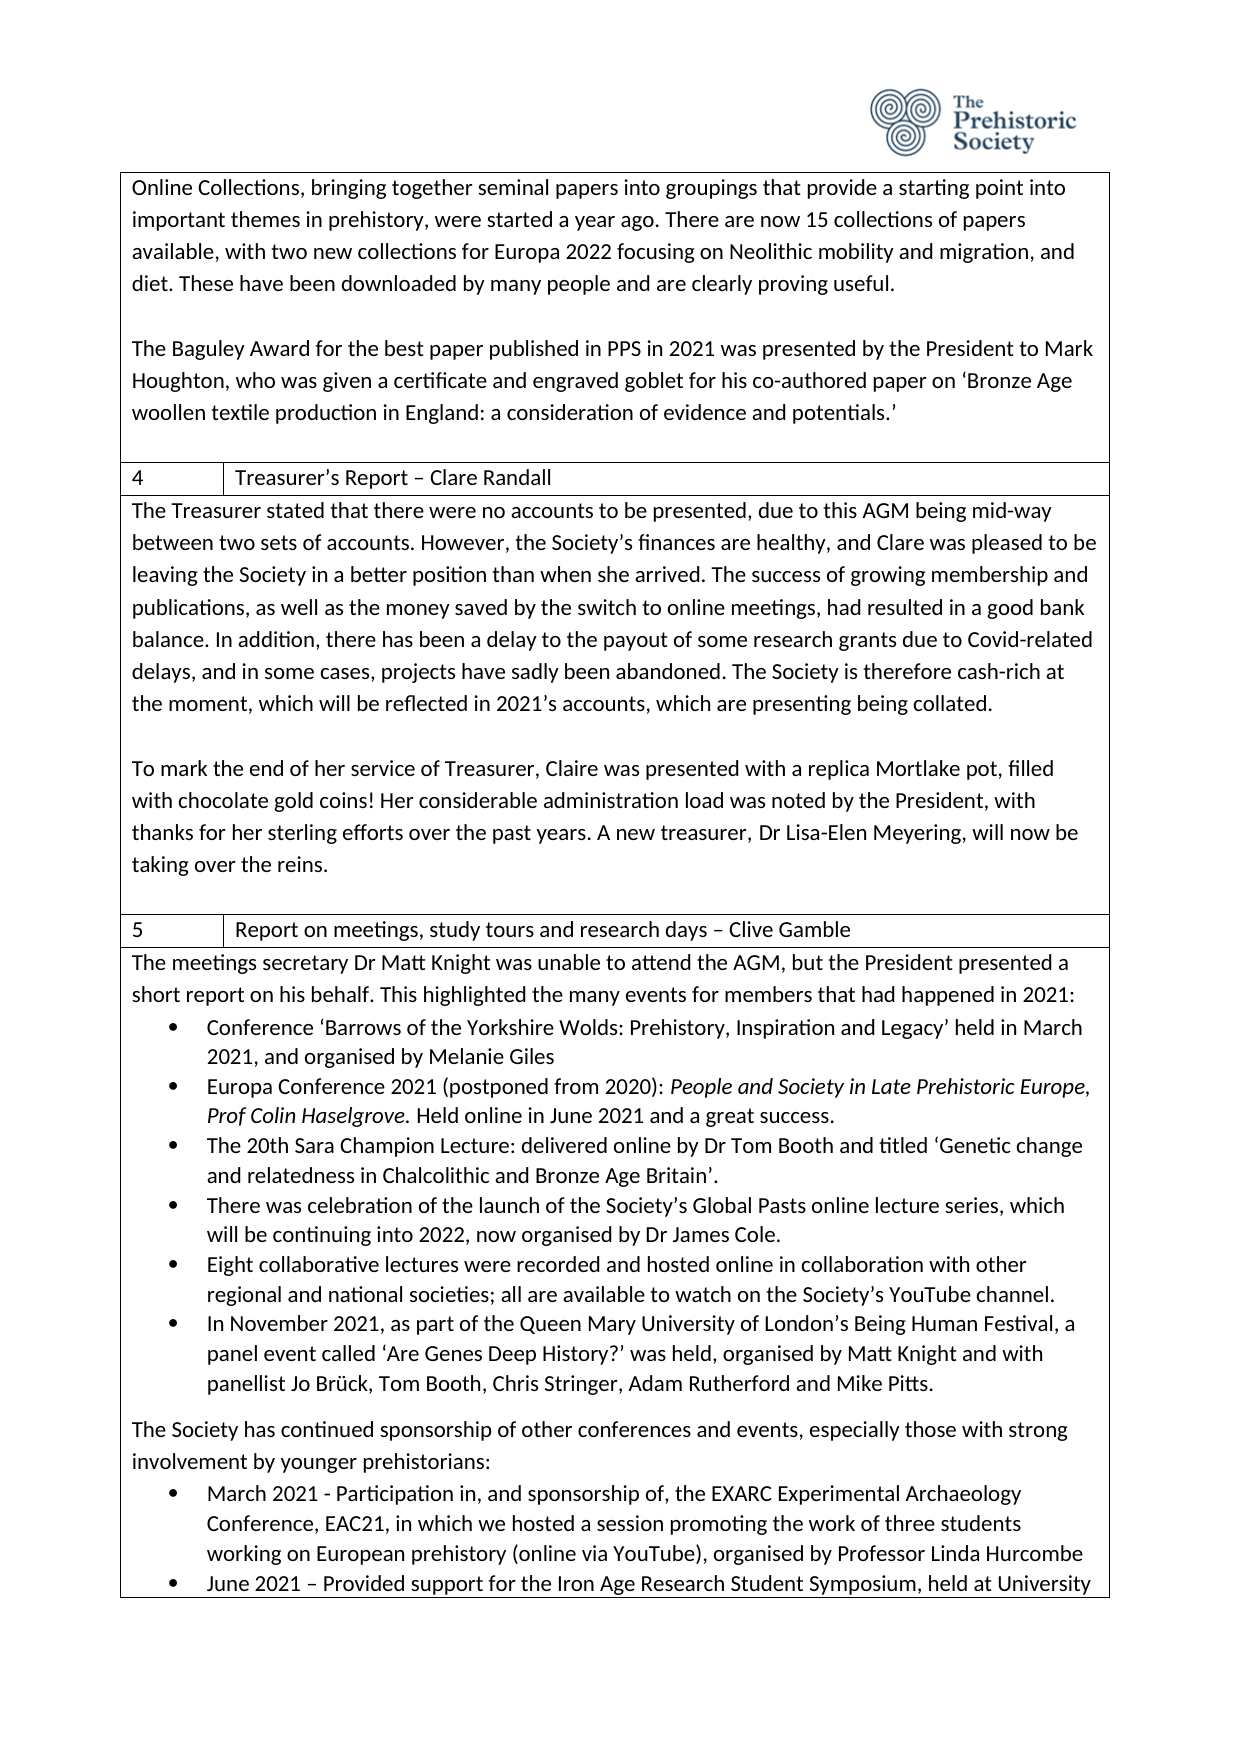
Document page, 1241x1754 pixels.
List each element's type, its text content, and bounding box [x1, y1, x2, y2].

table_cell Report on meetings, study tours and research days – Clive Gamble [224, 915, 1109, 947]
table_cell 4 [121, 463, 223, 495]
table_cell 5 [121, 915, 223, 947]
table_cell The Treasurer stated that there were no accounts to be presented, due to this AGM being mid-way between two sets of accounts. However, the Society’s finances are healthy, and Clare was pleased to be leaving the Society in a better position than when she arrived. The success of growing membership and publications, as well as the money saved by the switch to online meetings, had resulted in a good bank balance. In addition, there has been a delay to the payout of some research grants due to Covid-related delays, and in some cases, projects have sadly been abandoned. The Society is therefore cash-rich at the moment, which will be reflected in 2021’s accounts, which are presenting being collated. To mark the end of her service of Treasurer, Claire was presented with a replica Mortlake pot, filled with chocolate gold coins! Her considerable administration load was noted by the President, with thanks for her sterling efforts over the past years. A new treasurer, Dr Lisa-Elen Meyering, will now be taking over the reins. [121, 496, 1109, 914]
picture [856, 73, 1091, 172]
table_cell Treasurer’s Report – Clare Randall [224, 463, 1109, 495]
